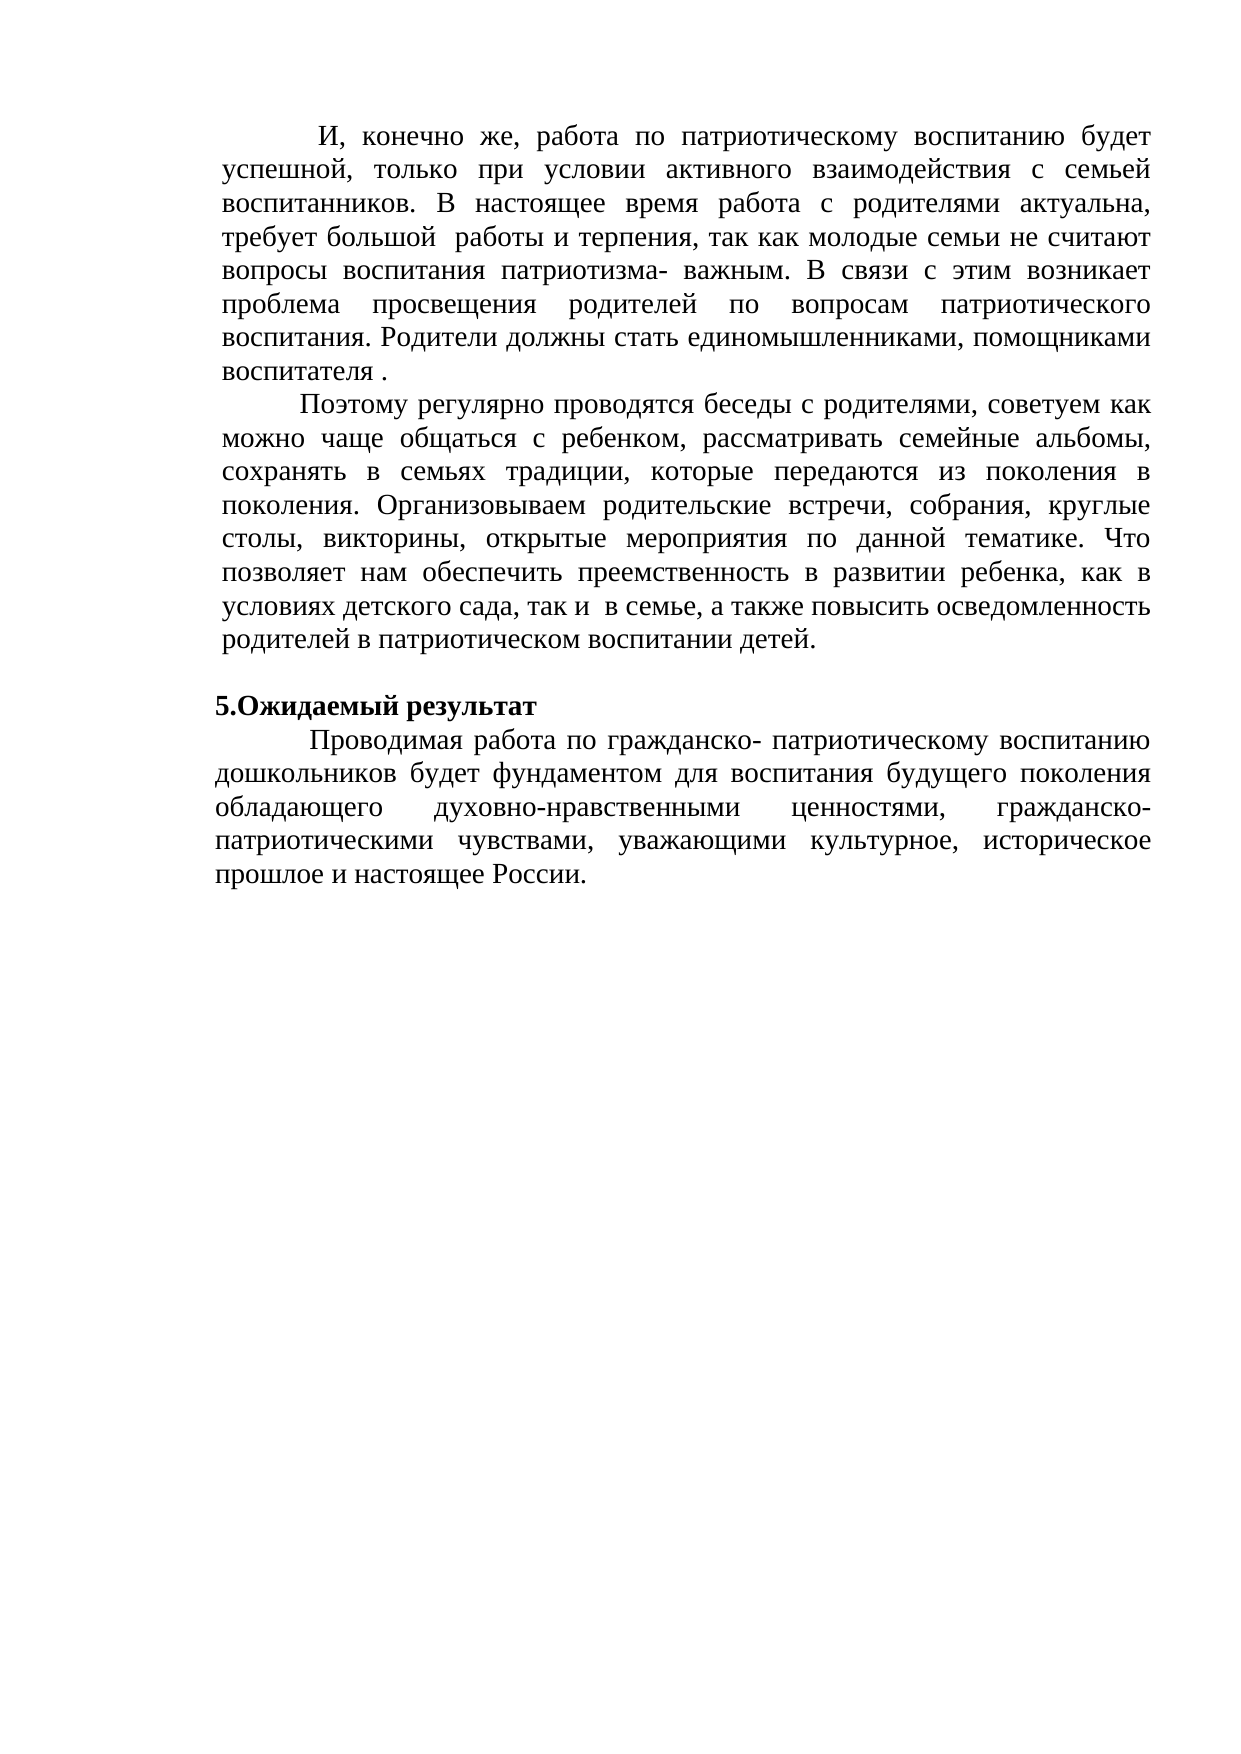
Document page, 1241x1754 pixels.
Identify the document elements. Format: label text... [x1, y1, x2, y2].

text И, конечно же, работа по патриотическому воспитанию будет успешной, только при условии активного взаимодействия с семьей воспитанников. В настоящее время работа с родителями актуальна, требует большой работы и терпения, так как молодые семьи не считают вопросы воспитания патриотизма- важным. В связи с этим возникает проблема просвещения родителей по вопросам патриотического воспитания. Родители должны стать единомышленниками, помощниками воспитателя . [222, 118, 1152, 386]
text Поэтому регулярно проводятся беседы с родителями, советуем как можно чаще общаться с ребенком, рассматривать семейные альбомы, сохранять в семьях традиции, которые передаются из поколения в поколения. Организовываем родительские встречи, собрания, круглые столы, викторины, открытые мероприятия по данной тематике. Что позволяет нам обеспечить преемственность в развитии ребенка, как в условиях детского сада, так и в семье, а также повысить осведомленность родителей в патриотическом воспитании детей. [222, 386, 1152, 655]
text 5.Ожидаемый результат [215, 688, 1152, 722]
text Проводимая работа по гражданско- патриотическому воспитанию дошкольников будет фундаментом для воспитания будущего поколения обладающего духовно-нравственными ценностями, гражданско-патриотическими чувствами, уважающими культурное, историческое прошлое и настоящее России. [215, 722, 1152, 889]
